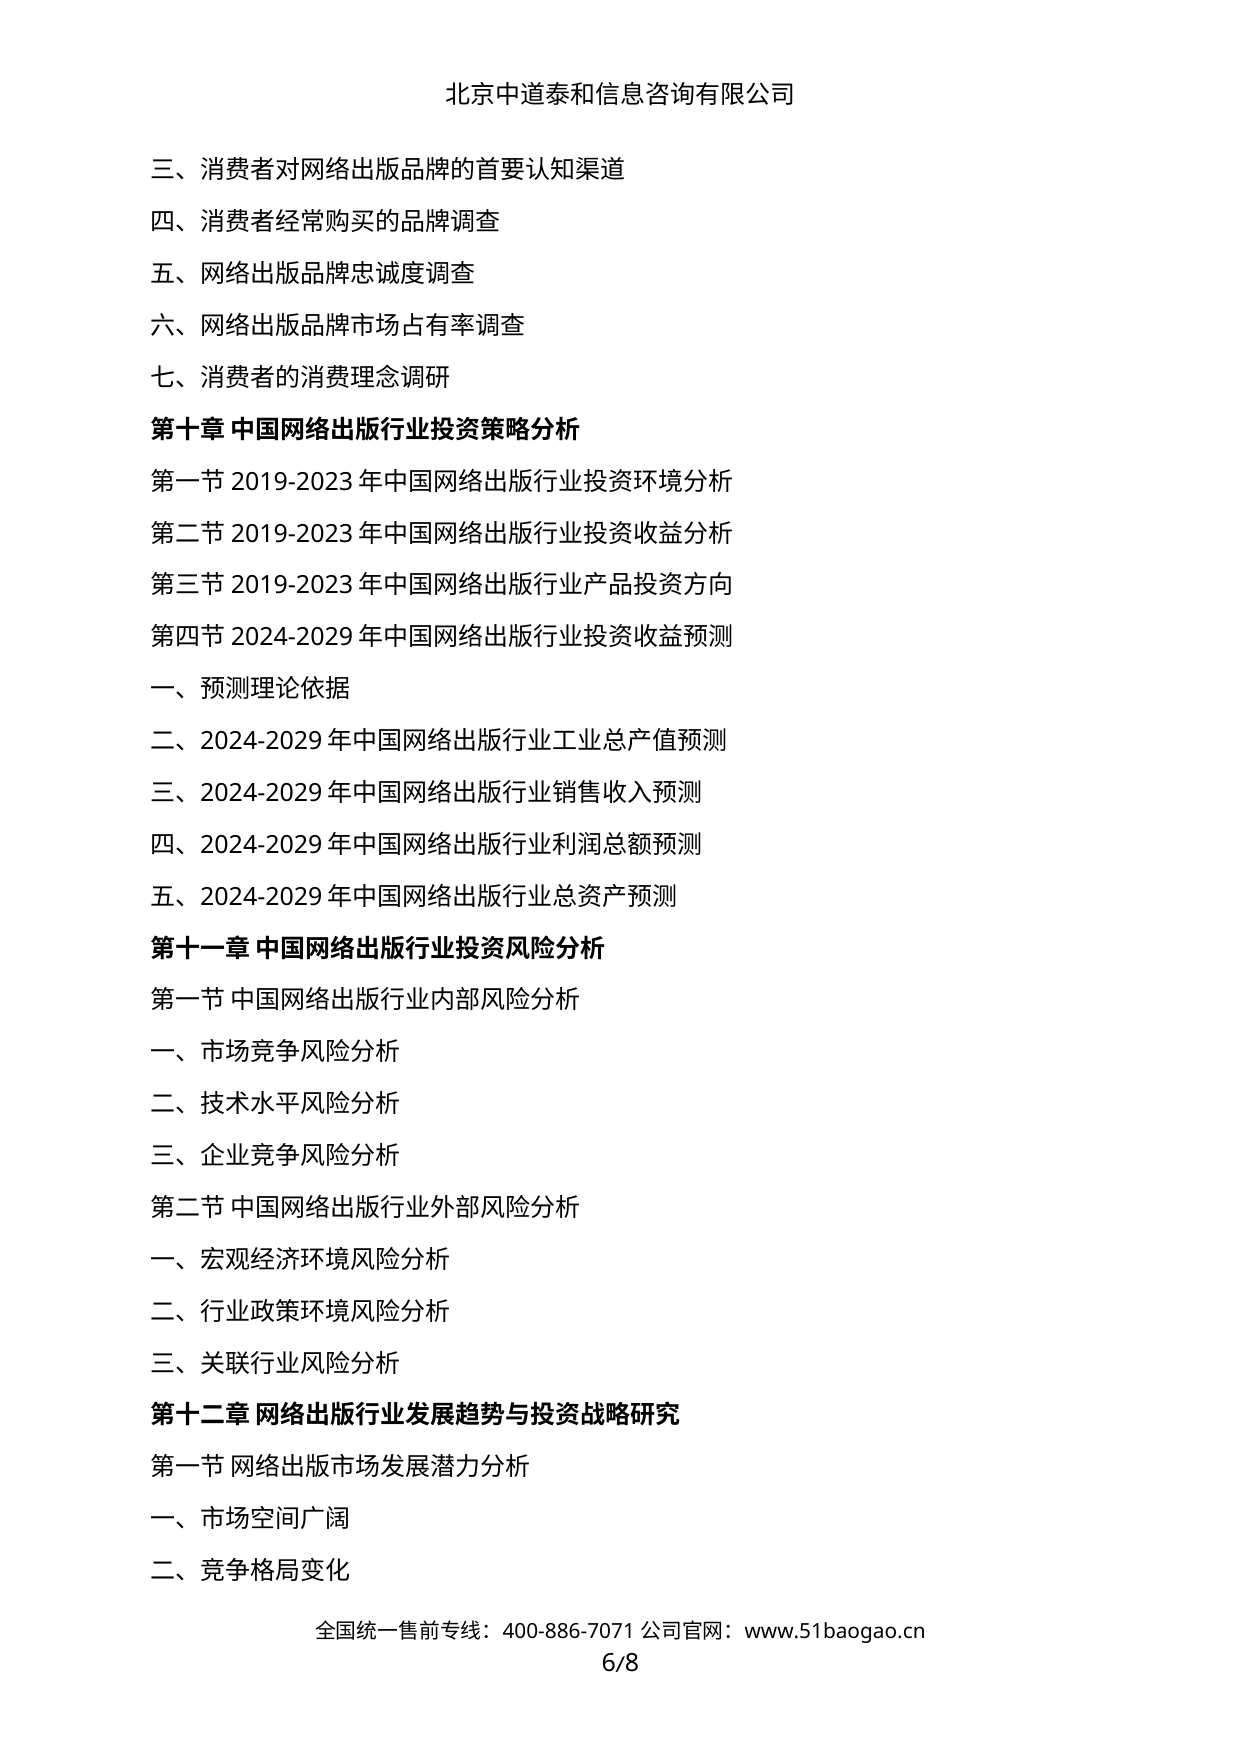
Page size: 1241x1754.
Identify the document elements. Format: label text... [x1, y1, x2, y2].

text 第十一章 中国网络出版行业投资风险分析 [150, 928, 1090, 964]
text 一、宏观经济环境风险分析 [150, 1239, 1090, 1276]
text 三、关联行业风险分析 [150, 1343, 1090, 1379]
text 三、2024-2029年中国网络出版行业销售收入预测 [150, 772, 1090, 809]
text 第三节 2019-2023年中国网络出版行业产品投资方向 [150, 565, 1090, 601]
text 第二节 2019-2023年中国网络出版行业投资收益分析 [150, 513, 1090, 549]
text 三、企业竞争风险分析 [150, 1136, 1090, 1172]
text 一、预测理论依据 [150, 669, 1090, 705]
text 六、网络出版品牌市场占有率调查 [150, 306, 1090, 342]
text 三、消费者对网络出版品牌的首要认知渠道 [150, 150, 1090, 186]
text 第十二章 网络出版行业发展趋势与投资战略研究 [150, 1395, 1090, 1431]
text 四、消费者经常购买的品牌调查 [150, 202, 1090, 238]
text 二、竞争格局变化 [150, 1551, 1090, 1587]
text 四、2024-2029年中国网络出版行业利润总额预测 [150, 824, 1090, 861]
text 五、2024-2029年中国网络出版行业总资产预测 [150, 876, 1090, 912]
text 第一节 2019-2023年中国网络出版行业投资环境分析 [150, 461, 1090, 497]
text 第一节 中国网络出版行业内部风险分析 [150, 980, 1090, 1016]
text 五、网络出版品牌忠诚度调查 [150, 254, 1090, 290]
text 一、市场空间广阔 [150, 1499, 1090, 1535]
text 第一节 网络出版市场发展潜力分析 [150, 1447, 1090, 1483]
text 第十章 中国网络出版行业投资策略分析 [150, 409, 1090, 446]
text 二、行业政策环境风险分析 [150, 1291, 1090, 1327]
text 一、市场竞争风险分析 [150, 1032, 1090, 1068]
text 第四节 2024-2029年中国网络出版行业投资收益预测 [150, 617, 1090, 653]
text 二、2024-2029年中国网络出版行业工业总产值预测 [150, 721, 1090, 757]
text 第二节 中国网络出版行业外部风险分析 [150, 1187, 1090, 1224]
text 二、技术水平风险分析 [150, 1084, 1090, 1120]
text 七、消费者的消费理念调研 [150, 357, 1090, 394]
